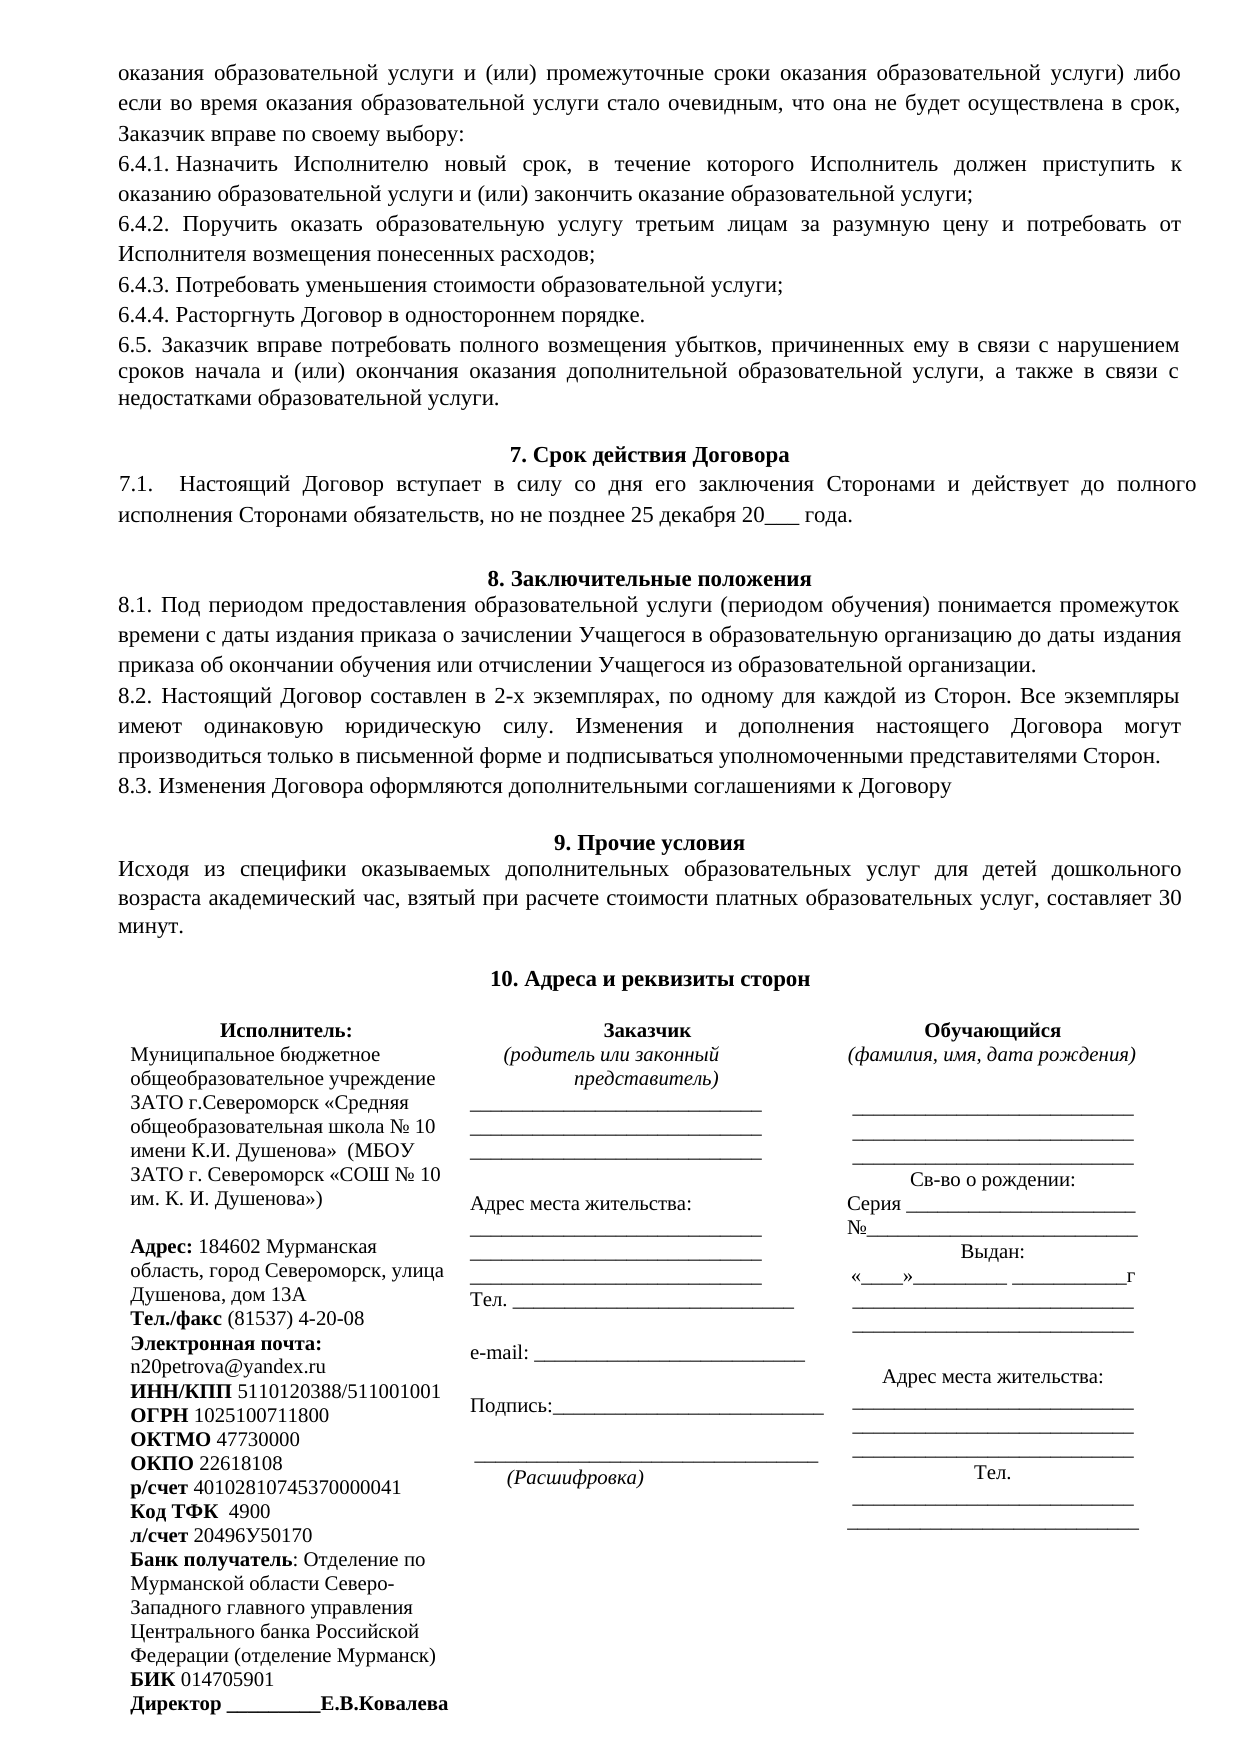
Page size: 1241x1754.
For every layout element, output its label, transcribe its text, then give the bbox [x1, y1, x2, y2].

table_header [836, 1018, 1150, 1715]
subtitle Срок действия Договора [509, 441, 1196, 467]
list Назначить Исполнителю новый срок, в течение которого Исполнитель должен приступить к оказанию образовательной услуги и (или) закончить оказание образовательной услуги; [118, 150, 1182, 206]
list Изменения Договора оформляются дополнительными соглашениями к Договору [118, 772, 1196, 799]
text 10. Адреса и реквизиты сторон [104, 965, 1196, 991]
subtitle Заключительные положения [487, 564, 1196, 591]
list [118, 59, 1181, 146]
list Потребовать уменьшения стоимости образовательной услуги; [118, 271, 1196, 297]
list Заказчик вправе потребовать полного возмещения убытков, причиненных ему в связи с нарушением сроков начала и (или) окончания оказания дополнительной образовательной услуги, а также в связи с недостатками образовательной услуги. [118, 331, 1181, 410]
list Под периодом предоставления образовательной услуги (периодом обучения) понимается промежуток времени с даты издания приказа о зачислении Учащегося в образовательную организацию до даты издания приказа об окончании обучения или отчислении Учащегося из образовательной организации. [118, 591, 1181, 678]
list Настоящий Договор составлен в 2-х экземплярах, по одному для каждой из Сторон. Все экземпляры имеют одинаковую юридическую силу. Изменения и дополнения настоящего Договора могут производиться только в письменной форме и подписываться уполномоченными представителями Сторон. [118, 682, 1181, 768]
list Расторгнуть Договор в одностороннем порядке. [118, 301, 1196, 327]
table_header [459, 1018, 836, 1715]
list Настоящий Договор вступает в силу со дня его заключения Сторонами и действует до полного исполнения Сторонами обязательств, но не позднее 25 декабря 20___ года. [118, 470, 1196, 527]
subtitle Прочие условия [554, 829, 1196, 856]
list Поручить оказать образовательную услугу третьим лицам за разумную цену и потребовать от Исполнителя возмещения понесенных расходов; [118, 210, 1181, 267]
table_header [119, 1018, 459, 1715]
text Исходя из специфики оказываемых дополнительных образовательных услуг для детей дошкольного возраста академический час, взятый при расчете стоимости платных образовательных услуг, составляет 30 минут. [118, 856, 1181, 939]
